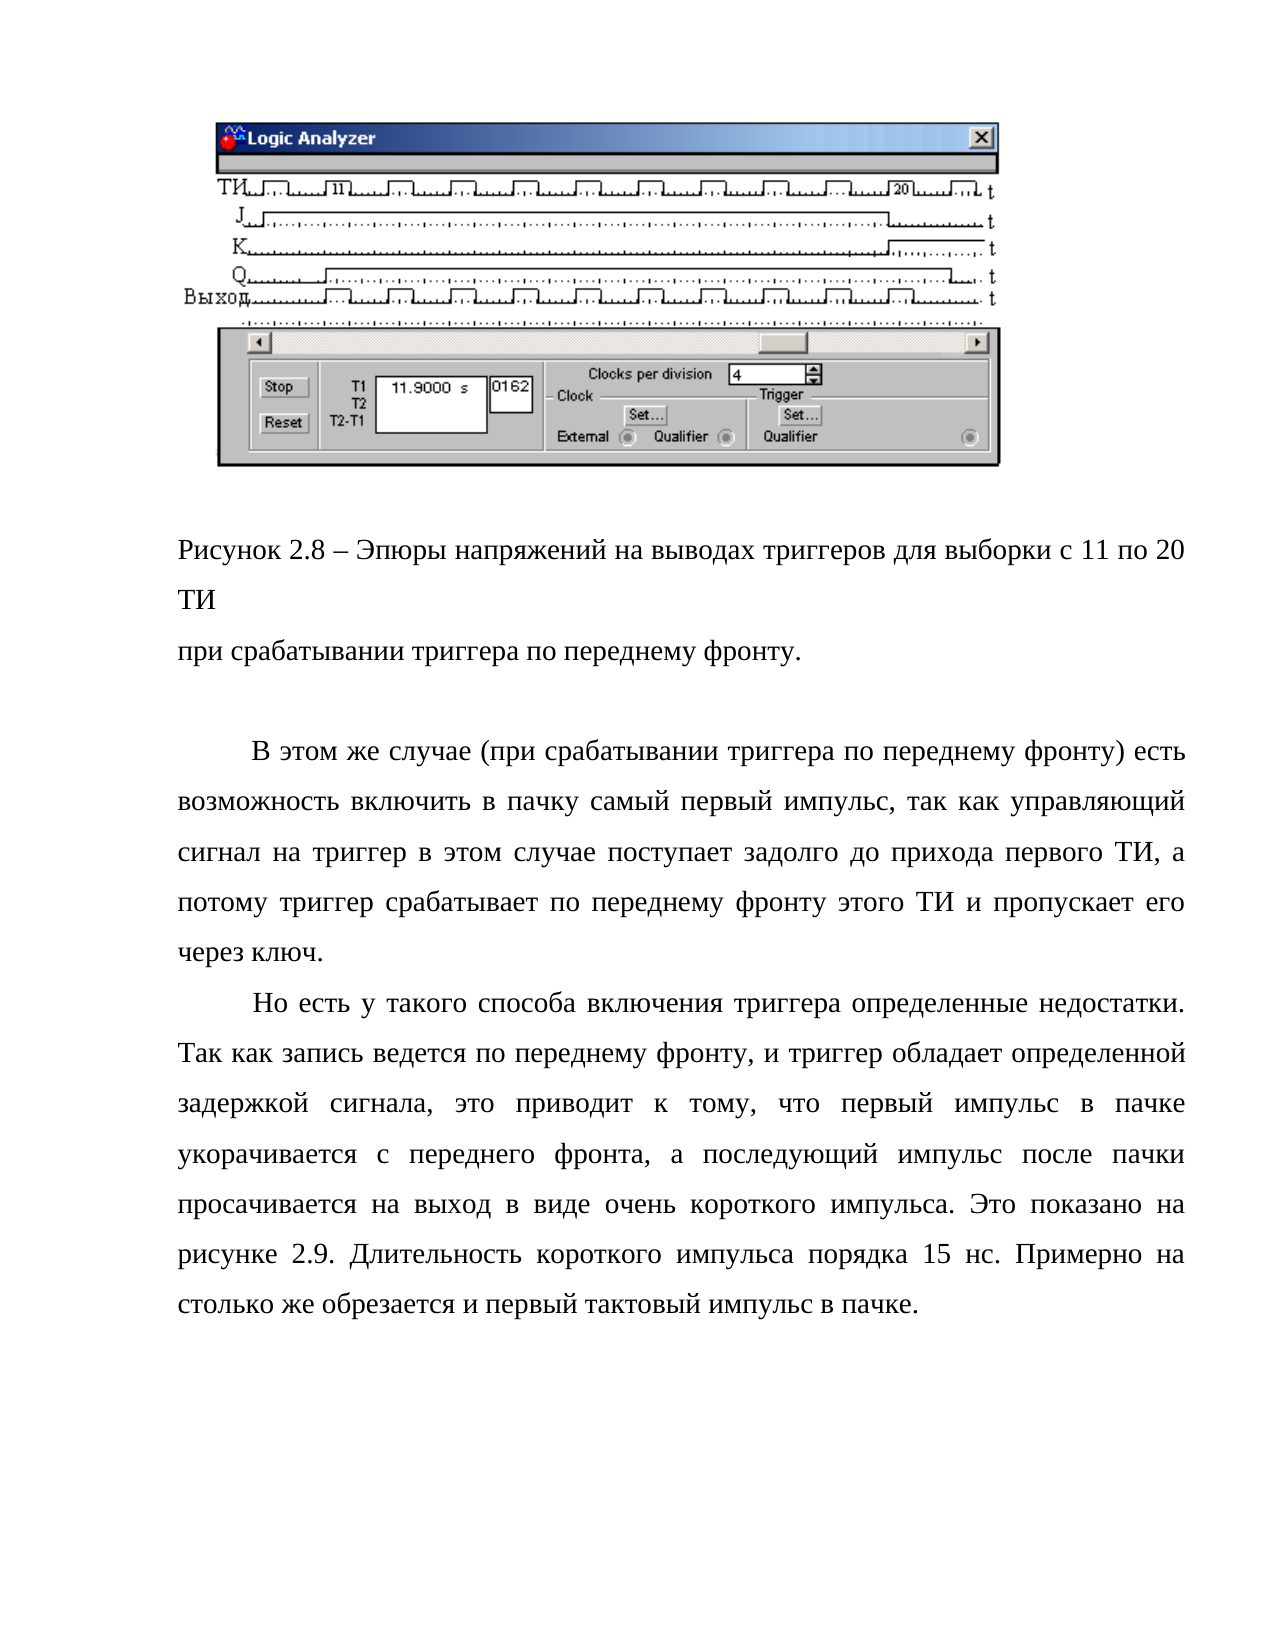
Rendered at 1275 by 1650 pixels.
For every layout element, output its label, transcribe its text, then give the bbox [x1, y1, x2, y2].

text Но есть у такого способа включения триггера определенные недостатки. Так как запись ведется по переднему фронту, и триггер обладает определенной задержкой сигнала, это приводит к тому, что первый импульс в пачке укорачивается с переднего фронта, а последующий импульс после пачки просачивается на выход в виде очень короткого импульса. Это показано на рисунке 2.9. Длительность короткого импульса порядка 15 нс. Примерно на столько же обрезается и первый тактовый импульс в пачке. [177, 985, 1186, 1320]
picture [177, 118, 1007, 470]
text при срабатывании триггера по переднему фронту. [177, 633, 1186, 666]
text Рисунок 2.8 – Эпюры напряжений на выводах триггеров для выборки с 11 по 20 ТИ [177, 532, 1186, 616]
text В этом же случае (при срабатывании триггера по переднему фронту) есть возможность включить в пачку самый первый импульс, так как управляющий сигнал на триггер в этом случае поступает задолго до прихода первого ТИ, а потому триггер срабатывает по переднему фронту этого ТИ и пропускает его через ключ. [177, 733, 1186, 968]
